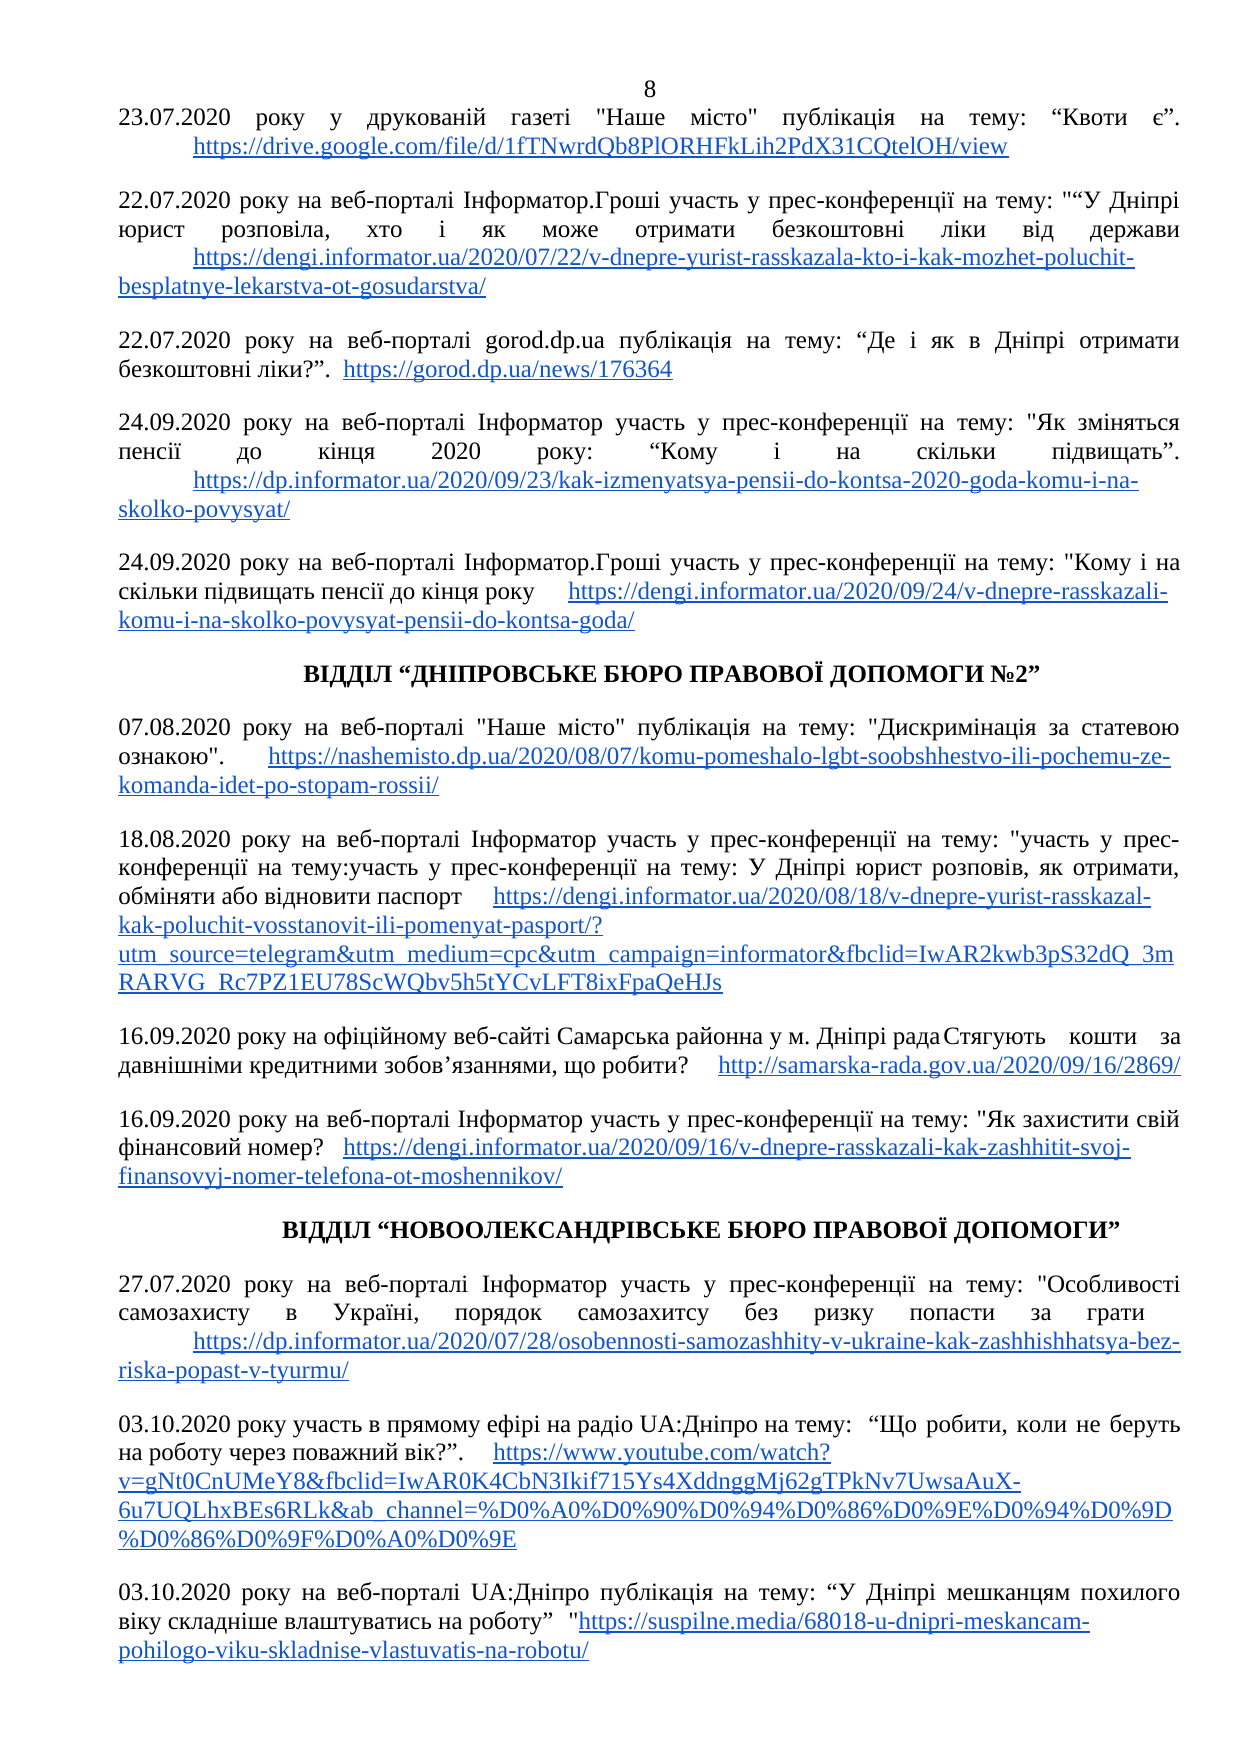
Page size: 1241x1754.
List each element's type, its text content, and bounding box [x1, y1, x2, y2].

text 23.07.2020 року у друкованій газеті "Наше місто" публікація на тему: “Квоти є”. https://drive.google.com/file/d/1fTNwrdQb8PlORHFkLih2PdX31CQtelOH/view [118, 102, 1181, 160]
text ВІДДІЛ “НОВООЛЕКСАНДРІВСЬКЕ БЮРО ПРАВОВОЇ ДОПОМОГИ” [177, 1215, 1166, 1244]
text 16.09.2020 року на веб-порталі Інформатор участь у прес-конференції на тему: "Як захистити свій фінансовий номер? https://dengi.informator.ua/2020/09/16/v-dnepre-rasskazali-kak-zashhitit-svoj-finansovyj-nomer-telefona-ot-moshennikov/ [118, 1104, 1181, 1190]
text 18.08.2020 року на веб-порталі Інформатор участь у прес-конференції на тему: "участь у прес-конференції на тему:участь у прес-конференції на тему: У Дніпрі юрист розповів, як отримати, обміняти або відновити паспорт https://dengi.informator.ua/2020/08/18/v-dnepre-yurist-rasskazal-kak-poluchit-vosstanovit-ili-pomenyat-pasport/?utm_source=telegram&utm_medium=cpc&utm_campaign=informator&fbclid=IwAR2kwb3pS32dQ_3mRARVG_Rc7PZ1EU78ScWQbv5h5tYCvLFT8ixFpaQeHJs [118, 824, 1181, 996]
text 07.08.2020 року на веб-порталі "Наше місто" публікація на тему: "Дискримінація за статевою ознакою". https://nashemisto.dp.ua/2020/08/07/komu-pomeshalo-lgbt-soobshhestvo-ili-pochemu-ze-komanda-idet-po-stopam-rossii/ [118, 712, 1181, 799]
text 16.09.2020 року на офіційному веб-сайті Самарська районна у м. Дніпрі рада Стягують кошти за давнішніми кредитними зобов’язаннями, що робити? http://samarska-rada.gov.ua/2020/09/16/2869/ [118, 1021, 1181, 1079]
text 03.10.2020 року участь в прямому ефірі на радіо UA:Дніпро на тему: “Що робити, коли не беруть на роботу через поважний вік?”. https://www.youtube.com/watch?v=gNt0CnUMeY8&fbclid=IwAR0K4CbN3Ikif715Ys4XddnggMj62gTPkNv7UwsaAuX-6u7UQLhxBEs6RLk&ab_channel=%D0%A0%D0%90%D0%94%D0%86%D0%9E%D0%94%D0%9D%D0%86%D0%9F%D0%A0%D0%9E [118, 1409, 1181, 1552]
text 27.07.2020 року на веб-порталі Інформатор участь у прес-конференції на тему: "Особливості самозахисту в Україні, порядок самозахитсу без ризку попасти за грати https://dp.informator.ua/2020/07/28/osobennosti-samozashhity-v-ukraine-kak-zashhishhatsya-bez-riska-popast-v-tyurmu/ [118, 1269, 1181, 1384]
text 03.10.2020 року на веб-порталі UA:Дніпро публікація на тему: “У Дніпрі мешканцям похилого віку складніше влаштуватись на роботу” "https://suspilne.media/68018-u-dnipri-meskancam-pohilogo-viku-skladnise-vlastuvatis-na-robotu/ [118, 1577, 1181, 1664]
text 22.07.2020 року на веб-порталі Інформатор.Гроші участь у прес-конференції на тему: "“У Дніпрі юрист розповіла, хто і як може отримати безкоштовні ліки від держави https://dengi.informator.ua/2020/07/22/v-dnepre-yurist-rasskazala-kto-i-kak-mozhet-poluchit-besplatnye-lekarstva-ot-gosudarstva/ [118, 185, 1181, 300]
text ВІДДІЛ “ДНІПРОВСЬКЕ БЮРО ПРАВОВОЇ ДОПОМОГИ №2” [118, 659, 1166, 687]
text 24.09.2020 року на веб-порталі Інформатор.Гроші участь у прес-конференції на тему: "Кому і на скільки підвищать пенсії до кінця року https://dengi.informator.ua/2020/09/24/v-dnepre-rasskazali-komu-i-na-skolko-povysyat-pensii-do-kontsa-goda/ [118, 547, 1181, 634]
text 22.07.2020 року на веб-порталі gorod.dp.ua публікація на тему: “Де і як в Дніпрі отримати безкоштовні ліки?”. https://gorod.dp.ua/news/176364 [118, 325, 1181, 382]
text 24.09.2020 року на веб-порталі Інформатор участь у прес-конференції на тему: "Як зміняться пенсії до кінця 2020 року: “Кому і на скільки підвищать”. https://dp.informator.ua/2020/09/23/kak-izmenyatsya-pensii-do-kontsa-2020-goda-komu-i-na-skolko-povysyat/ [118, 407, 1181, 522]
